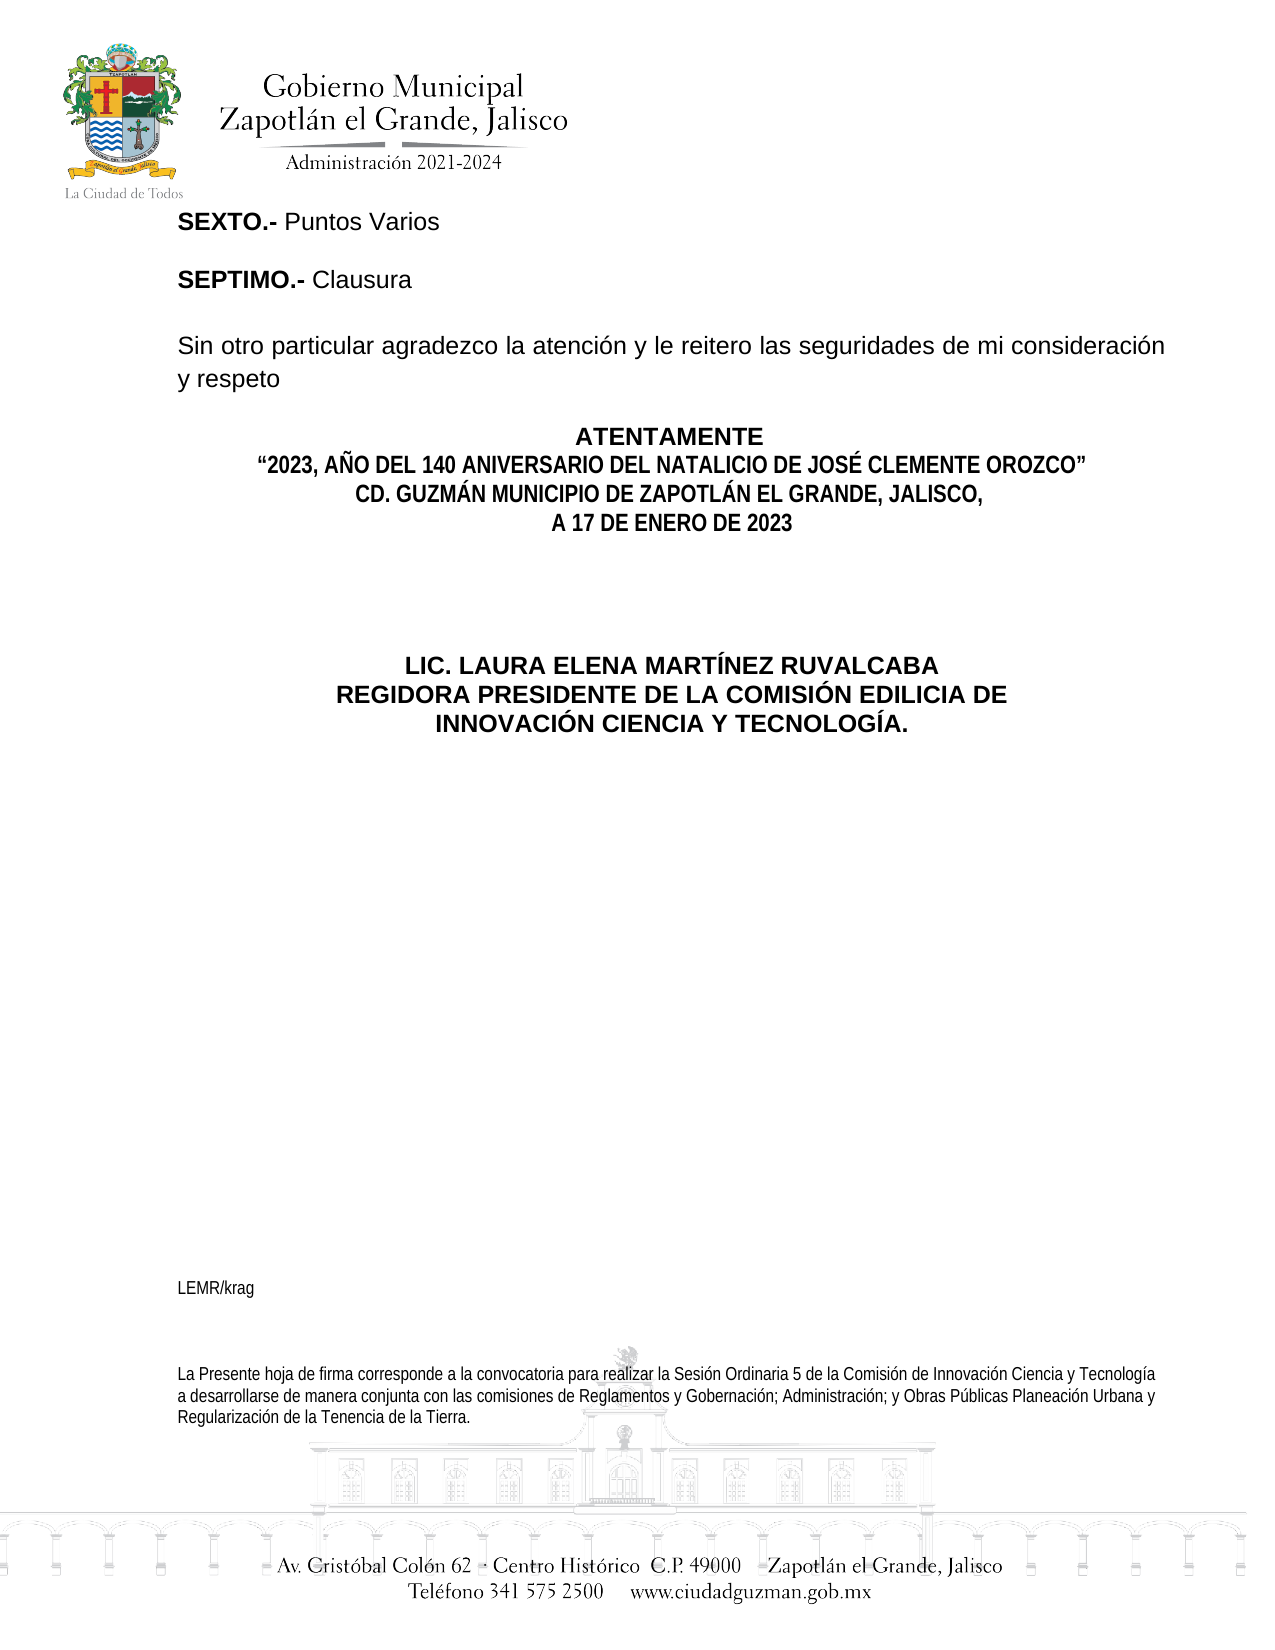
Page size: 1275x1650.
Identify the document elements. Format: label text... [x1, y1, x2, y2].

text LEMR/krag [177, 1277, 1167, 1298]
text Sin otro particular agradezco la atención y le reitero las seguridades de mi consideración y respeto [177, 331, 1167, 393]
text La Presente hoja de firma corresponde a la convocatoria para realizar la Sesión Ordinaria 5 de la Comisión de Innovación Ciencia y Tecnología a desarrollarse de manera conjunta con las comisiones de Reglamentos y Gobernación; Administración; y Obras Públicas Planeación Urbana y Regularización de la Tenencia de la Tierra. [177, 1363, 1167, 1428]
text SEXTO.- Puntos Varios [177, 207, 1167, 236]
text INNOVACIÓN CIENCIA Y TECNOLOGÍA. [177, 709, 1167, 738]
text CD. GUZMÁN MUNICIPIO DE ZAPOTLÁN EL GRANDE, JALISCO, [177, 479, 1162, 508]
text A 17 DE ENERO DE 2023 [177, 508, 1167, 536]
text “2023, AÑO DEL 140 ANIVERSARIO DEL NATALICIO DE JOSÉ CLEMENTE OROZCO” [177, 450, 1167, 479]
text LIC. LAURA ELENA MARTÍNEZ RUVALCABA [177, 651, 1167, 680]
text ATENTAMENTE [177, 422, 1162, 450]
text REGIDORA PRESIDENTE DE LA COMISIÓN EDILICIA DE [177, 680, 1167, 709]
picture [0, 0, 1260, 1647]
text SEPTIMO.- Clausura [177, 265, 1167, 293]
